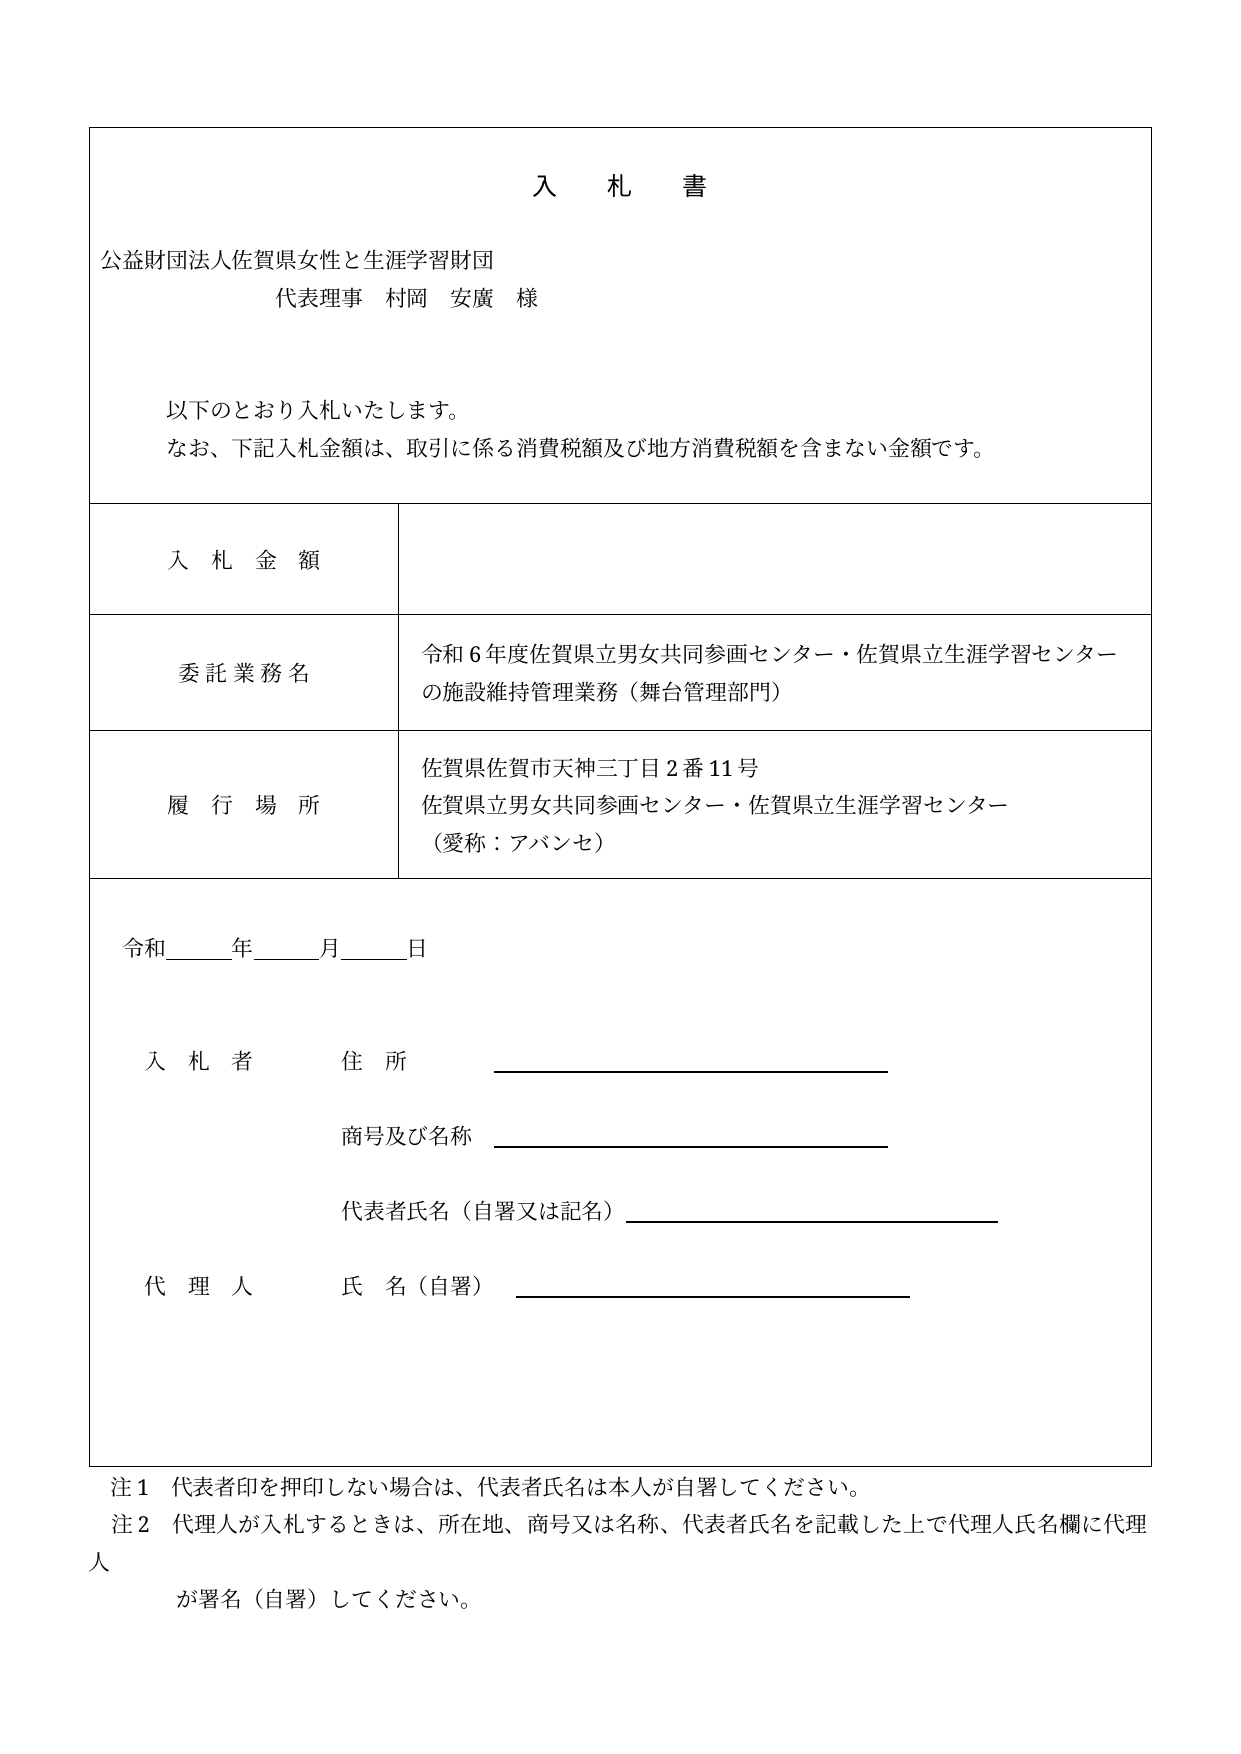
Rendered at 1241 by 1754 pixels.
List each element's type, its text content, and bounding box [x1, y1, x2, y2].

table_header 入 札 書 公益財団法人佐賀県女性と生涯学習財団 代表理事 村岡 安廣 様 以下のとおり入札いたします。 なお、下記入札金額は、取引に係る消費税額及び地方消費税額を含まない金額です。 [90, 128, 1151, 503]
text 注2 代理人が入札するときは、所在地、商号又は名称、代表者氏名を記載した上で代理人氏名欄に代理人 [89, 1504, 1152, 1579]
table_cell 令和 年 月 日 入 札 者 住 所 商号及び名称 代表者氏名（自署又は記名） 代 理 人 氏 名（自署） [90, 879, 1151, 1466]
table_cell [399, 504, 1151, 613]
table_cell 委 託 業 務 名 [90, 615, 398, 730]
table_cell 令和6年度佐賀県立男女共同参画センター・佐賀県立生涯学習センター の施設維持管理業務（舞台管理部門） [399, 615, 1151, 730]
table_cell 佐賀県佐賀市天神三丁目2番11号 佐賀県立男女共同参画センター・佐賀県立生涯学習センター （愛称：アバンセ） [399, 731, 1151, 878]
table_cell 履 行 場 所 [90, 731, 398, 878]
table_cell 入 札 金 額 [90, 504, 398, 613]
text 注1 代表者印を押印しない場合は、代表者氏名は本人が自署してください。 [89, 1467, 1152, 1504]
text が署名（自署）してください。 [89, 1579, 1152, 1617]
